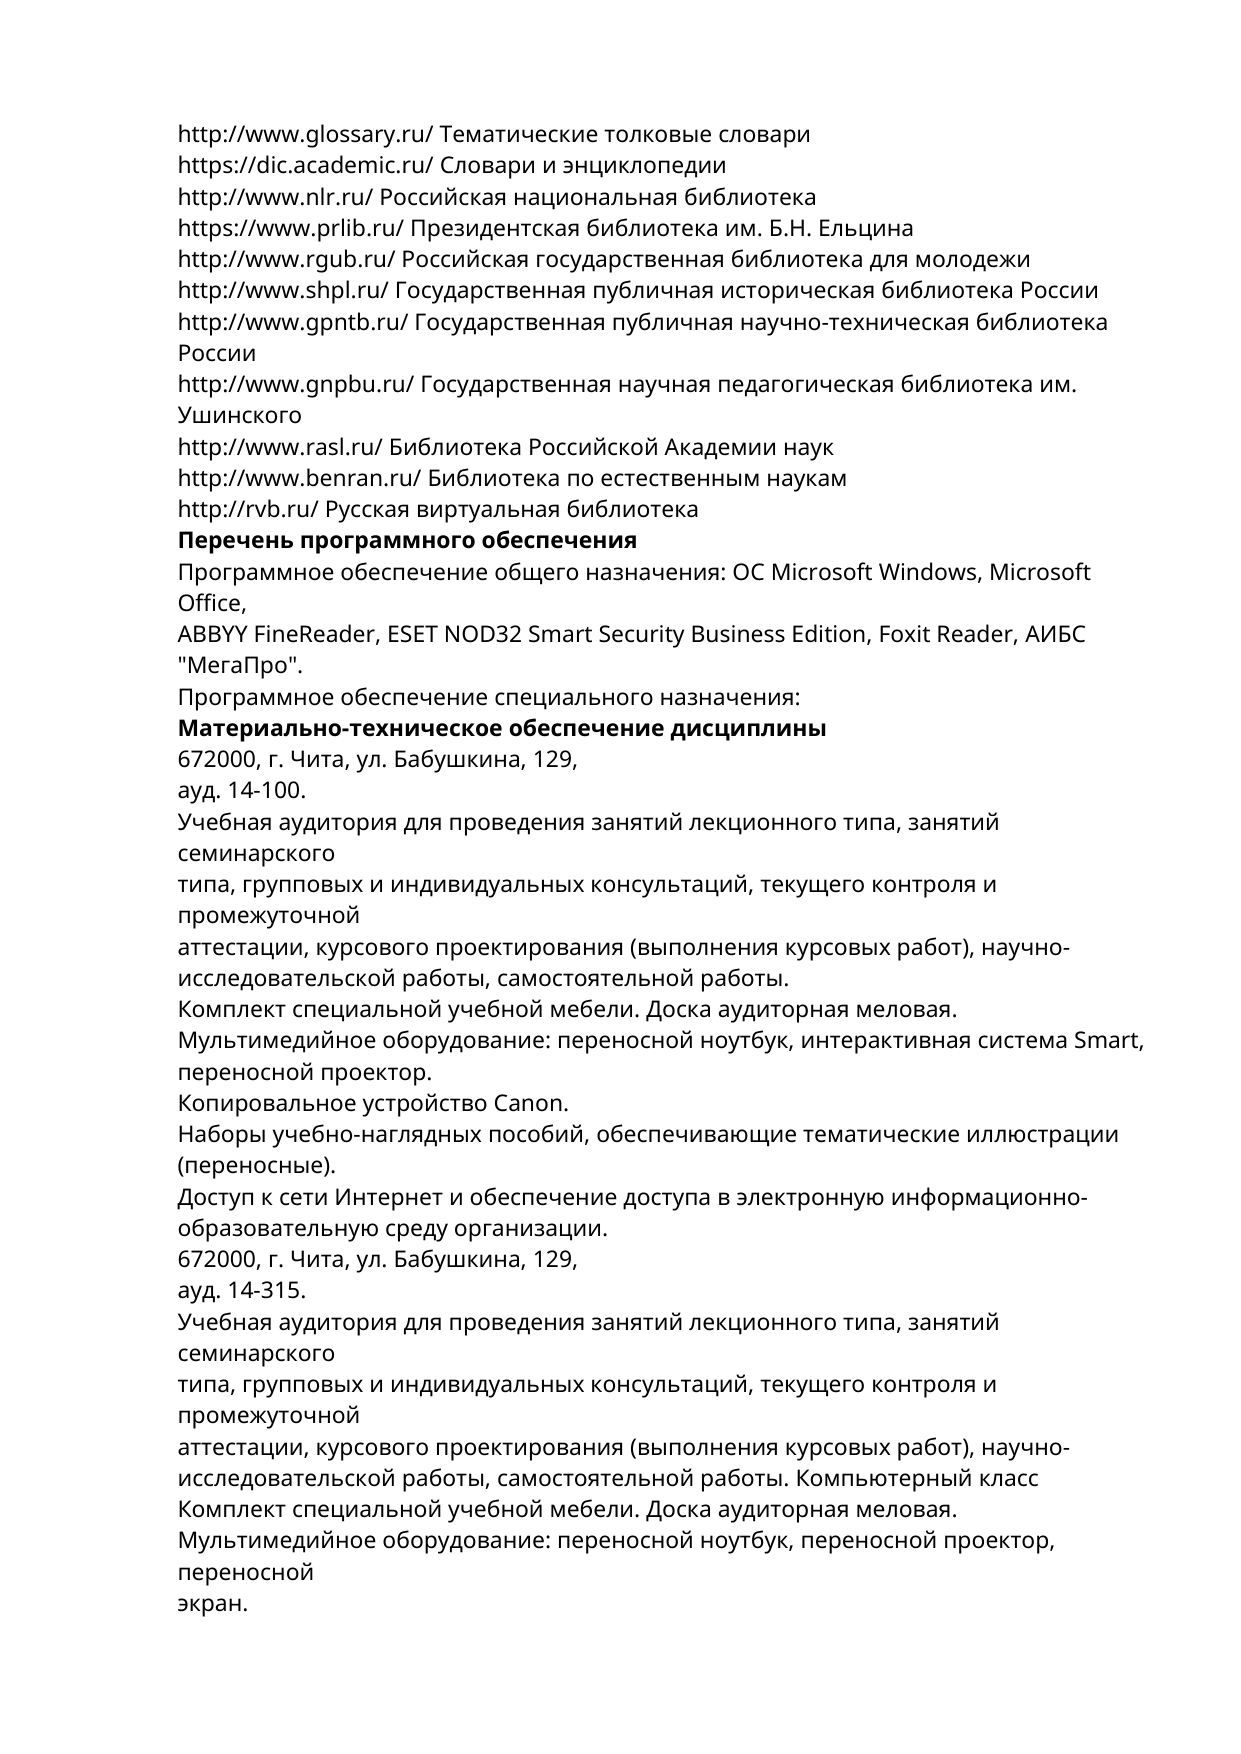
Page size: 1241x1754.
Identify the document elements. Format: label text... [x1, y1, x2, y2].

text http://www.benran.ru/ Библиотека по естественным наукам [177, 462, 1152, 493]
text Учебная аудитория для проведения занятий лекционного типа, занятий семинарского [177, 806, 1152, 868]
text 672000, г. Чита, ул. Бабушкина, 129, [177, 743, 1152, 774]
text Копировальное устройство Canon. [177, 1087, 1152, 1118]
text http://www.gnpbu.ru/ Государственная научная педагогическая библиотека им. Ушинского [177, 368, 1152, 431]
text Наборы учебно-наглядных пособий, обеспечивающие тематические иллюстрации [177, 1118, 1152, 1149]
text http://www.rasl.ru/ Библиотека Российской Академии наук [177, 431, 1152, 462]
text аттестации, курсового проектирования (выполнения курсовых работ), научно- [177, 1431, 1152, 1462]
text исследовательской работы, самостоятельной работы. Компьютерный класс [177, 1462, 1152, 1493]
text https://www.prlib.ru/ Президентская библиотека им. Б.Н. Ельцина [177, 212, 1152, 243]
text экран. [177, 1587, 1152, 1618]
text http://www.glossary.ru/ Тематические толковые словари [177, 118, 1152, 149]
text ауд. 14-100. [177, 774, 1152, 806]
text Учебная аудитория для проведения занятий лекционного типа, занятий семинарского [177, 1306, 1152, 1368]
text Материально-техническое обеспечение дисциплины [177, 712, 1152, 743]
text Комплект специальной учебной мебели. Доска аудиторная меловая. [177, 993, 1152, 1024]
text http://rvb.ru/ Русская виртуальная библиотека [177, 493, 1152, 524]
text 672000, г. Чита, ул. Бабушкина, 129, [177, 1243, 1152, 1274]
text "МегаПро". [177, 649, 1152, 681]
text Доступ к сети Интернет и обеспечение доступа в электронную информационно- [177, 1181, 1152, 1212]
text Программное обеспечение специального назначения: [177, 681, 1152, 712]
text http://www.rgub.ru/ Российская государственная библиотека для молодежи [177, 243, 1152, 274]
text https://dic.academic.ru/ Словари и энциклопедии [177, 149, 1152, 181]
text (переносные). [177, 1149, 1152, 1181]
text переносной проектор. [177, 1056, 1152, 1087]
text типа, групповых и индивидуальных консультаций, текущего контроля и промежуточной [177, 868, 1152, 931]
text ABBYY FineReader, ESET NOD32 Smart Security Business Edition, Foxit Reader, АИБС [177, 618, 1152, 649]
text Комплект специальной учебной мебели. Доска аудиторная меловая. [177, 1493, 1152, 1524]
text Мультимедийное оборудование: переносной ноутбук, интерактивная система Smart, [177, 1024, 1152, 1056]
text Мультимедийное оборудование: переносной ноутбук, переносной проектор, переносной [177, 1524, 1152, 1587]
text ауд. 14-315. [177, 1274, 1152, 1306]
text аттестации, курсового проектирования (выполнения курсовых работ), научно- [177, 931, 1152, 962]
text Перечень программного обеспечения [177, 524, 1152, 556]
text http://www.nlr.ru/ Российская национальная библиотека [177, 181, 1152, 212]
text Программное обеспечение общего назначения: ОС Microsoft Windows, Microsoft Office, [177, 556, 1152, 618]
text типа, групповых и индивидуальных консультаций, текущего контроля и промежуточной [177, 1368, 1152, 1431]
text http://www.shpl.ru/ Государственная публичная историческая библиотека России [177, 274, 1152, 306]
text исследовательской работы, самостоятельной работы. [177, 962, 1152, 993]
text http://www.gpntb.ru/ Государственная публичная научно-техническая библиотека России [177, 306, 1152, 368]
text образовательную среду организации. [177, 1212, 1152, 1243]
